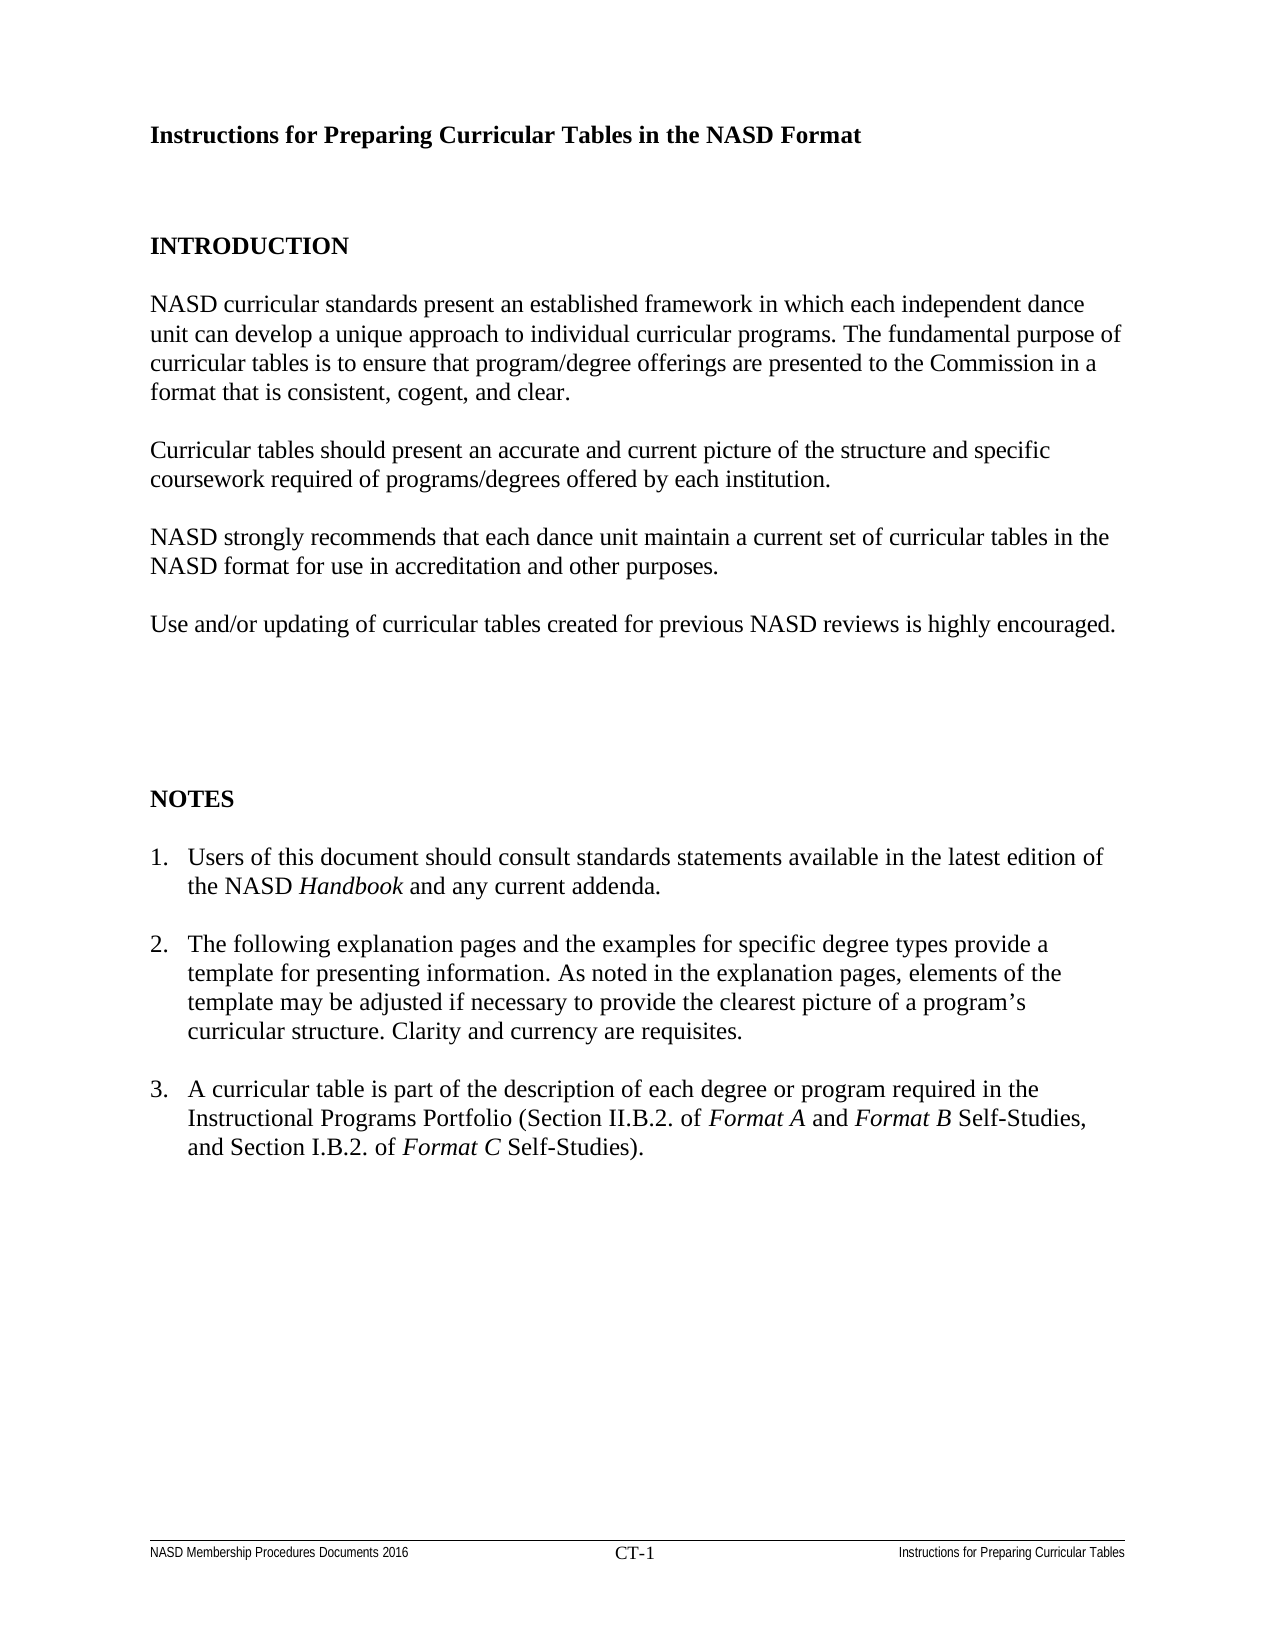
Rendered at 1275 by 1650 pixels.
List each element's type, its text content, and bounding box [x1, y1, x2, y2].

text Use and/or updating of curricular tables created for previous NASD reviews is highly encouraged. [150, 609, 1125, 638]
text NOTES [150, 783, 1125, 812]
text INTRODUCTION [150, 231, 1125, 260]
text NASD curricular standards present an established framework in which each independent dance unit can develop a unique approach to individual curricular programs. The fundamental purpose of curricular tables is to ensure that program/degree offerings are presented to the Commission in a format that is consistent, cogent, and clear. [150, 289, 1125, 406]
text Instructions for Preparing Curricular Tables in the NASD Format [150, 120, 1125, 149]
text Curricular tables should present an accurate and current picture of the structure and specific coursework required of programs/degrees offered by each institution. [150, 435, 1125, 493]
text NASD strongly recommends that each dance unit maintain a current set of curricular tables in the NASD format for use in accreditation and other purposes. [150, 522, 1125, 580]
text 3. A curricular table is part of the description of each degree or program required in the Instructional Programs Portfolio (Section II.B.2. of Format A and Format B Self-Studies, and Section I.B.2. of Format C Self-Studies). [150, 1074, 1125, 1161]
subtitle 1. Users of this document should consult standards statements available in the latest edition of the NASD Handbook and any current addenda. [150, 842, 1125, 900]
text 2. The following explanation pages and the examples for specific degree types provide a template for presenting information. As noted in the explanation pages, elements of the template may be adjusted if necessary to provide the clearest picture of a program’s curricular structure. Clarity and currency are requisites. [150, 929, 1125, 1045]
